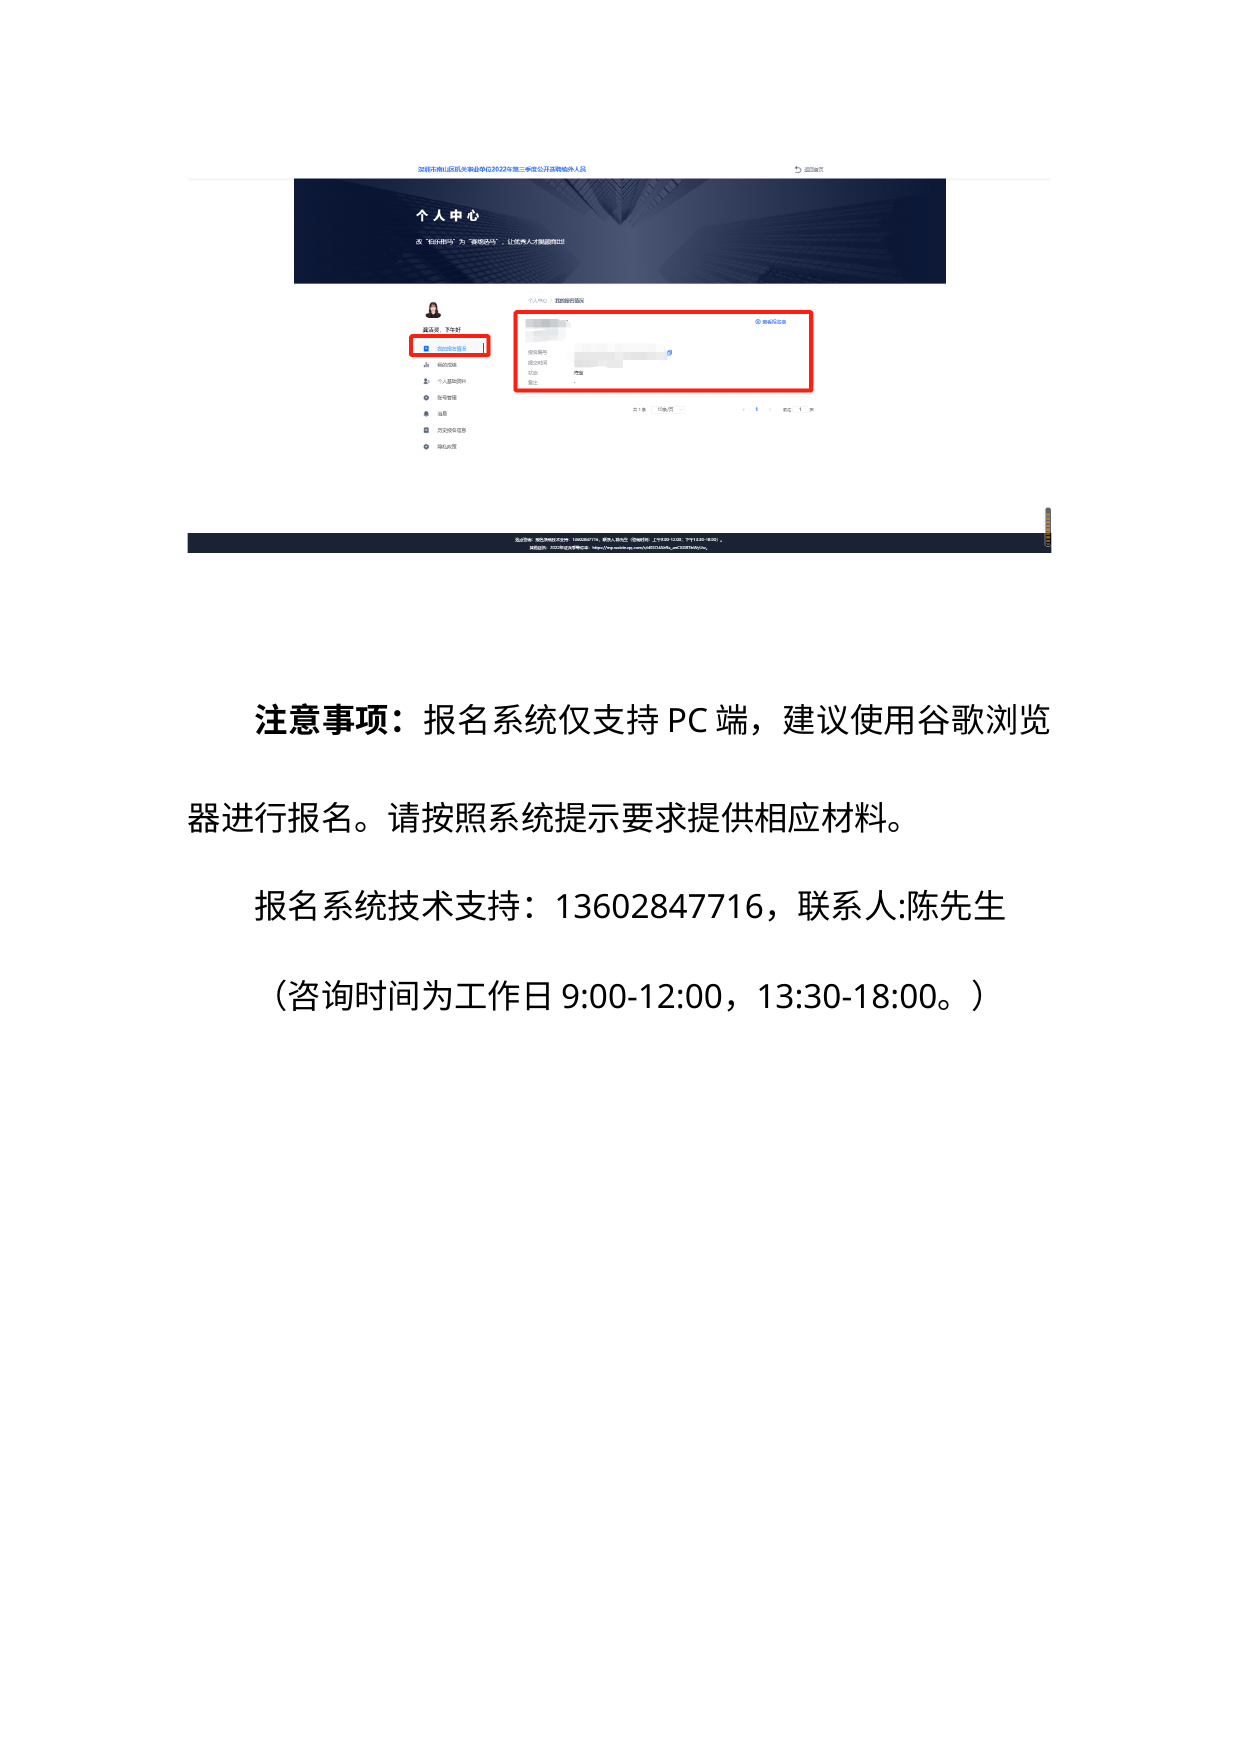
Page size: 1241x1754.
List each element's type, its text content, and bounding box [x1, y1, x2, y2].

picture [187, 162, 1052, 553]
text 注意事项：报名系统仅支持PC端，建议使用谷歌浏览器进行报名。请按照系统提示要求提供相应材料。 [187, 686, 1053, 848]
text 报名系统技术支持：13602847716，联系人:陈先生 [187, 872, 1053, 937]
text （咨询时间为工作日9:00-12:00，13:30-18:00。） [187, 961, 1053, 1026]
